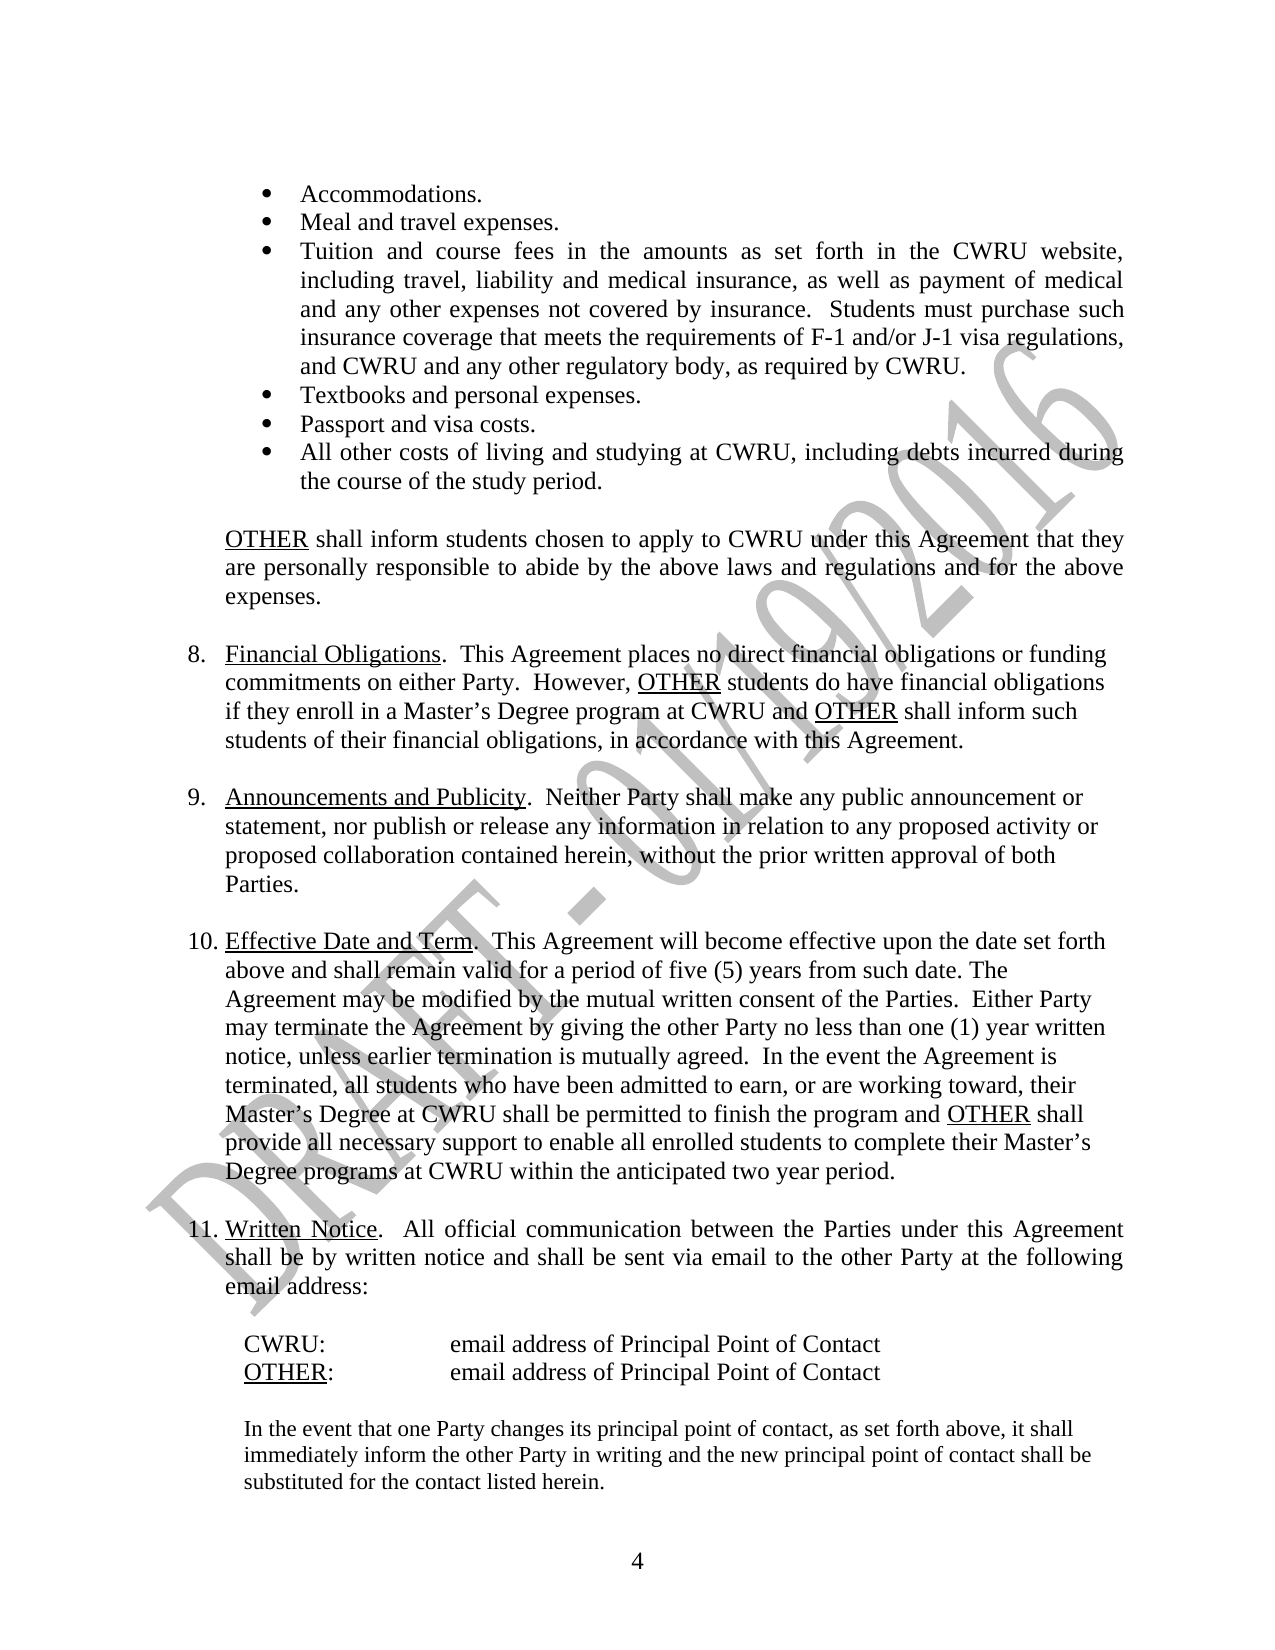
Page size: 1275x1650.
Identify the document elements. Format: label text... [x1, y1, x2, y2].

list Written Notice. All official communication between the Parties under this Agreement shall be by written notice and shall be sent via email to the other Party at the following email address: [187, 1214, 1125, 1300]
text OTHER: email address of Principal Point of Contact [244, 1357, 1125, 1386]
list Effective Date and Term. This Agreement will become effective upon the date set forth above and shall remain valid for a period of five (5) years from such date. The Agreement may be modified by the mutual written consent of the Parties. Either Party may terminate the Agreement by giving the other Party no less than one (1) year written notice, unless earlier termination is mutually agreed. In the event the Agreement is terminated, all students who have been admitted to earn, or are working toward, their Master’s Degree at CWRU shall be permitted to finish the program and OTHER shall provide all necessary support to enable all enrolled students to complete their Master’s Degree programs at CWRU within the anticipated two year period. [187, 926, 1125, 1185]
list Passport and visa costs. [262, 409, 1125, 437]
list Textbooks and personal expenses. [262, 380, 1125, 409]
list Accommodations. [262, 179, 1125, 207]
list Tuition and course fees in the amounts as set forth in the CWRU website, including travel, liability and medical insurance, as well as payment of medical and any other expenses not covered by insurance. Students must purchase such insurance coverage that meets the requirements of F-1 and/or J-1 visa regulations, and CWRU and any other regulatory body, as required by CWRU. [262, 236, 1125, 380]
list Meal and travel expenses. [262, 207, 1125, 236]
list All other costs of living and studying at CWRU, including debts incurred during the course of the study period. [262, 437, 1125, 495]
text OTHER shall inform students chosen to apply to CWRU under this Agreement that they are personally responsible to abide by the above laws and regulations and for the above expenses. [225, 524, 1125, 610]
list Announcements and Publicity. Neither Party shall make any public announcement or statement, nor publish or release any information in relation to any proposed activity or proposed collaboration contained herein, without the prior written approval of both Parties. [187, 782, 1125, 897]
text CWRU: email address of Principal Point of Contact [244, 1329, 1125, 1357]
list Financial Obligations. This Agreement places no direct financial obligations or funding commitments on either Party. However, OTHER students do have financial obligations if they enroll in a Master’s Degree program at CWRU and OTHER shall inform such students of their financial obligations, in accordance with this Agreement. [187, 639, 1125, 754]
text In the event that one Party changes its principal point of contact, as set forth above, it shall immediately inform the other Party in writing and the new principal point of contact shall be substituted for the contact listed herein. [244, 1415, 1125, 1494]
